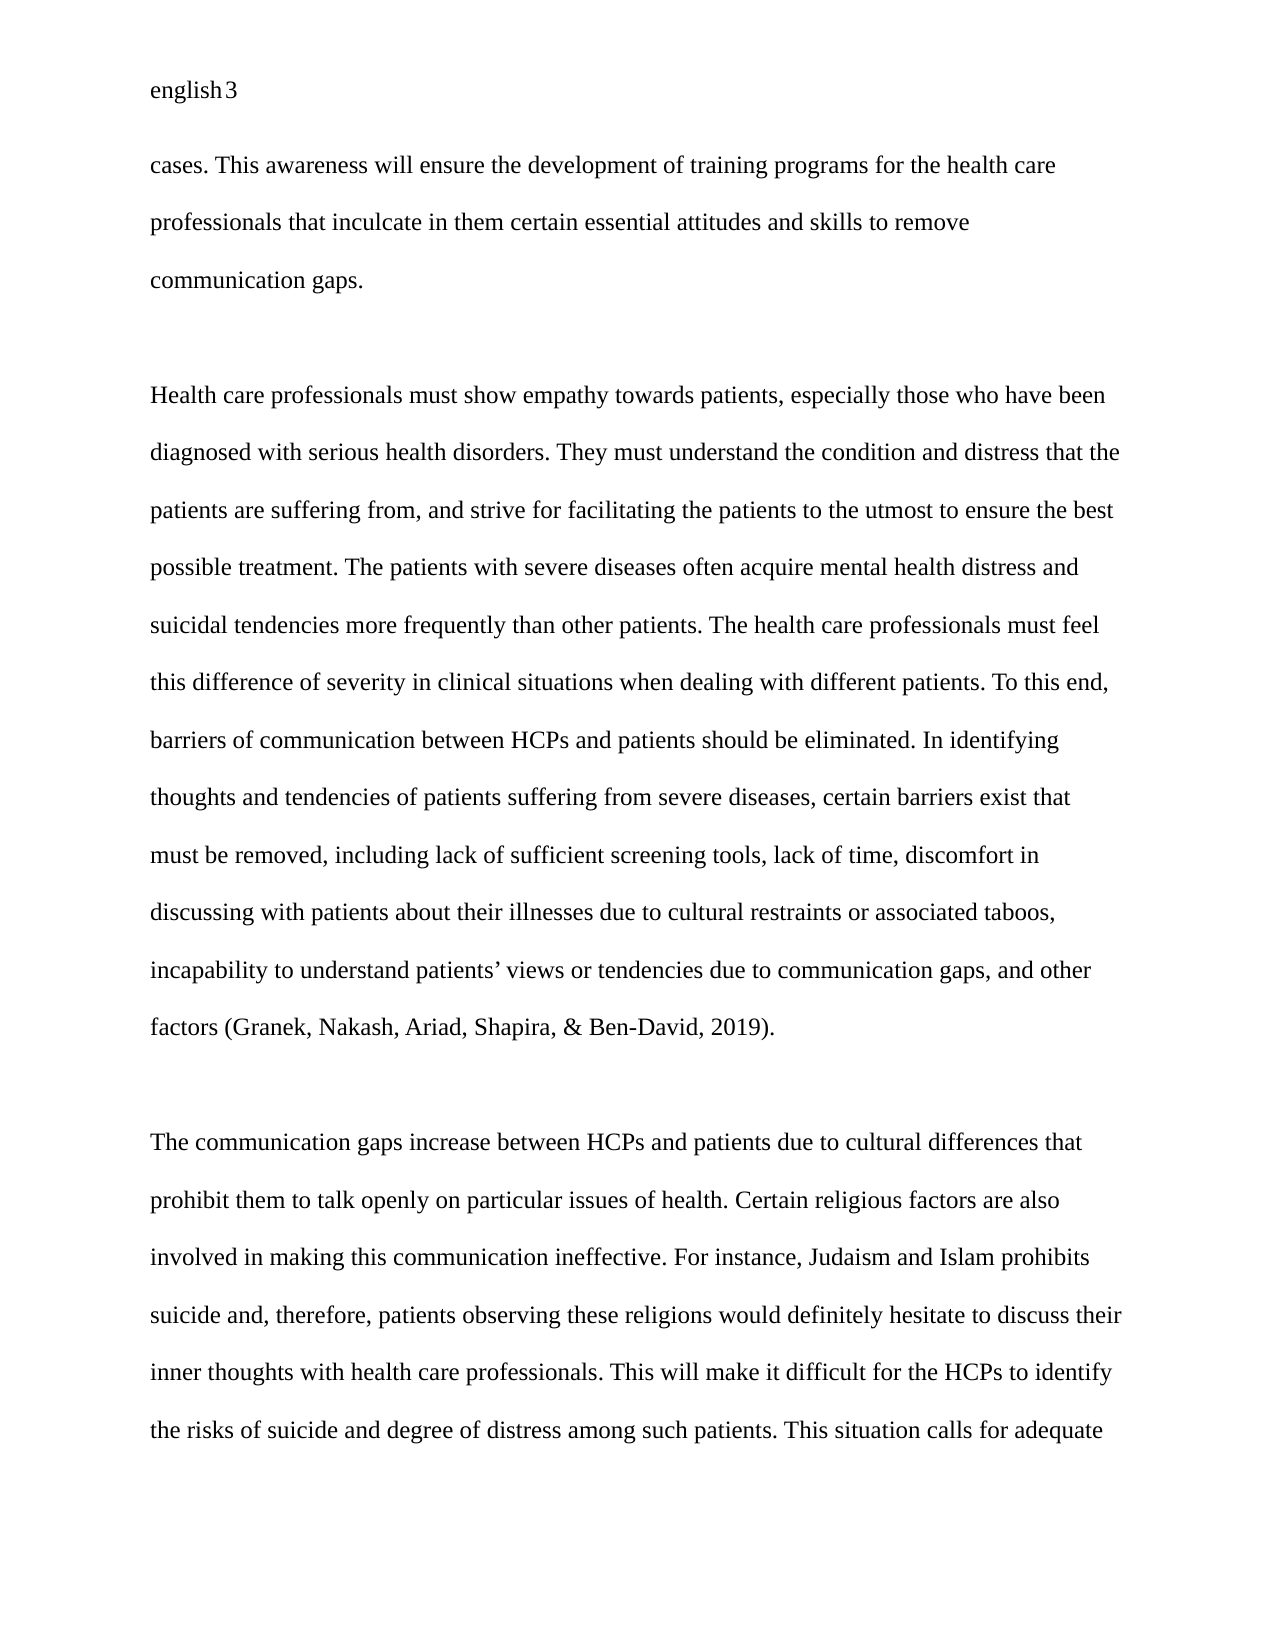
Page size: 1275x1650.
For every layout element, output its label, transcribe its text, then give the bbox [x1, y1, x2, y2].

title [150, 1127, 1125, 1444]
title Health care professionals must show empathy towards patients, especially those who have been diagnosed with serious health disorders. They must understand the condition and distress that the patients are suffering from, and strive for facilitating the patients to the utmost to ensure the best possible treatment. The patients with severe diseases often acquire mental health distress and suicidal tendencies more frequently than other patients. The health care professionals must feel this difference of severity in clinical situations when dealing with different patients. To this end, barriers of communication between HCPs and patients should be eliminated. In identifying thoughts and tendencies of patients suffering from severe diseases, certain barriers exist that must be removed, including lack of sufficient screening tools, lack of time, discomfort in discussing with patients about their illnesses due to cultural restraints or associated taboos, incapability to understand patients’ views or tendencies due to communication gaps, and other factors (Granek, Nakash, Ariad, Shapira, & Ben-David, 2019). [150, 380, 1125, 1041]
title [150, 150, 1125, 294]
